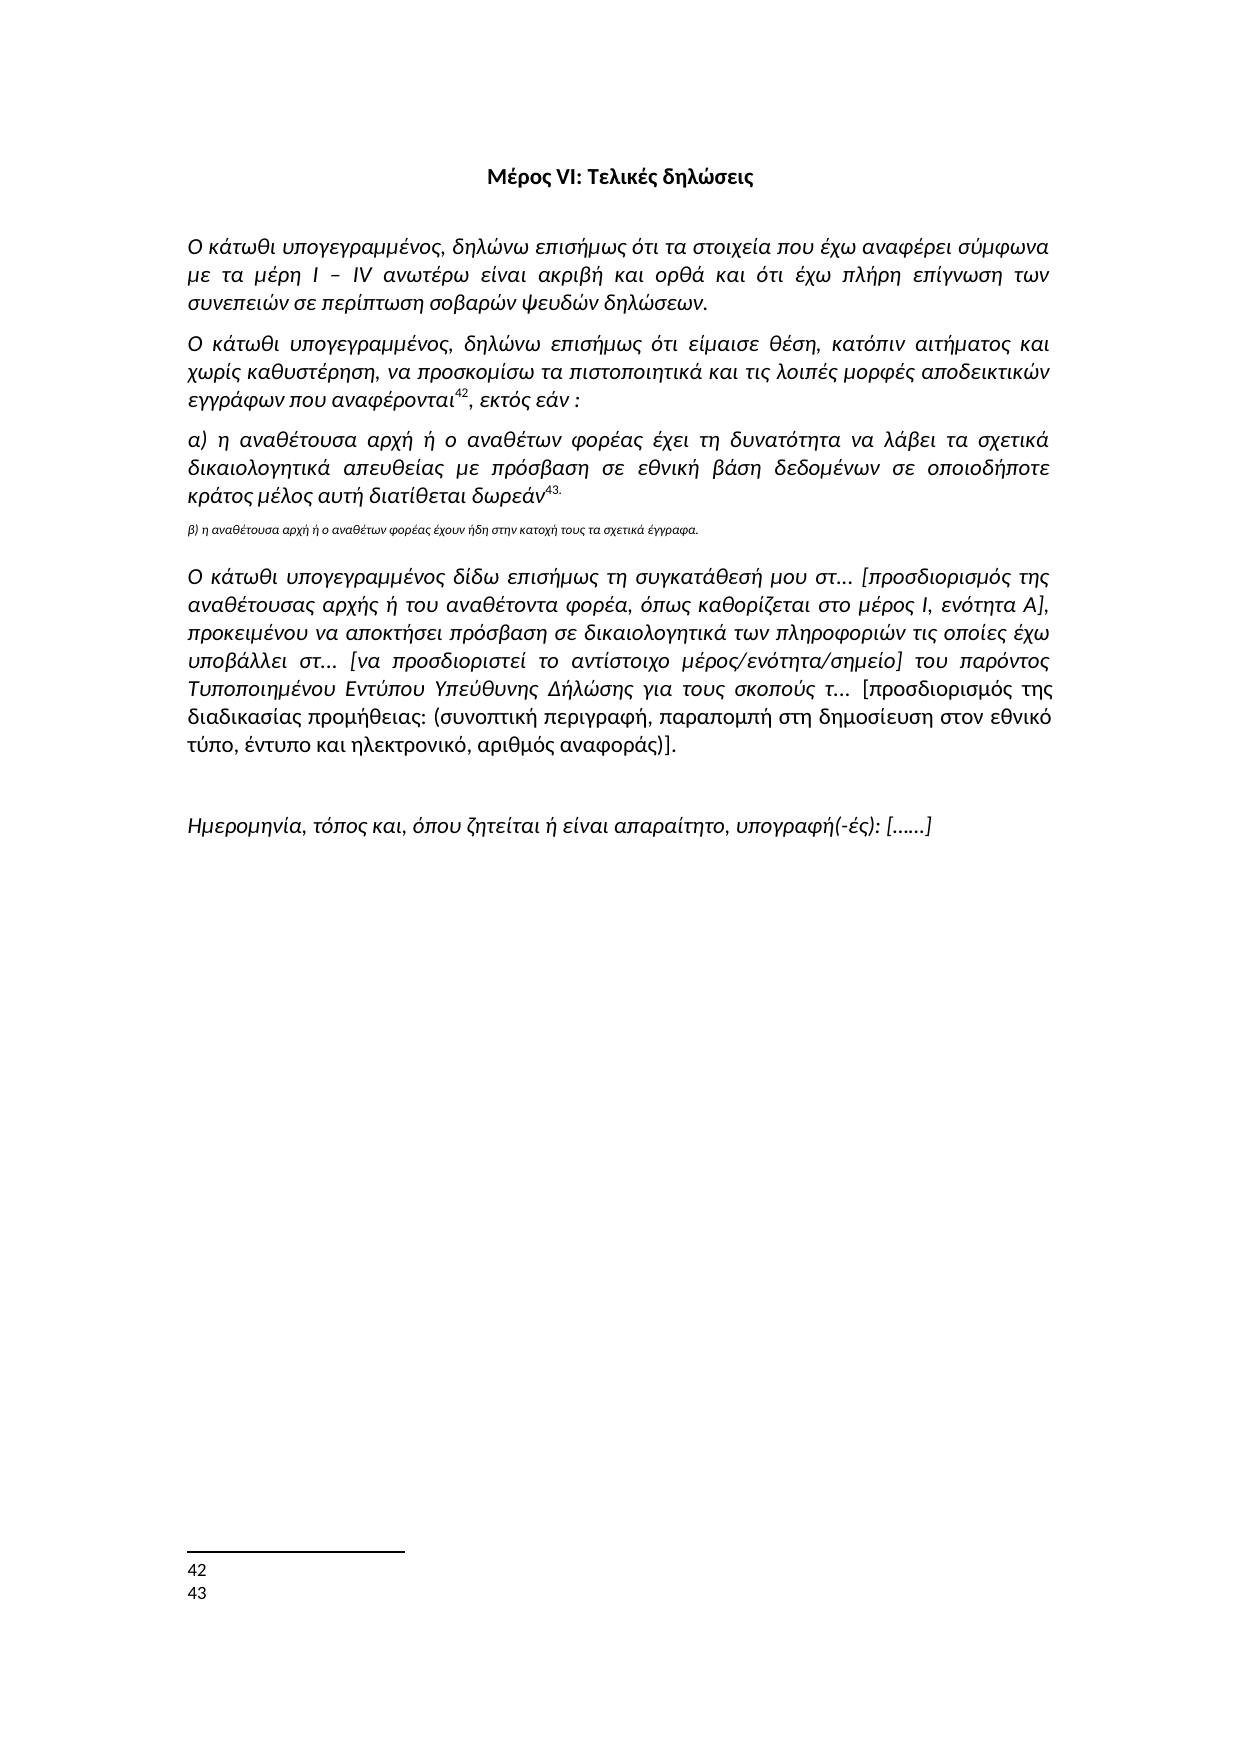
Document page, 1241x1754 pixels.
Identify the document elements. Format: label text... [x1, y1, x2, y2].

text α) η αναθέτουσα αρχή ή ο αναθέτων φορέας έχει τη δυνατότητα να λάβει τα σχετικά δικαιολογητικά απευθείας με πρόσβαση σε εθνική βάση δεδομένων σε οποιοδήποτε κράτος μέλος αυτή διατίθεται δωρεάν. [187, 425, 1053, 509]
text Ημερομηνία, τόπος και, όπου ζητείται ή είναι απαραίτητο, υπογραφή(-ές): [……] [187, 812, 1053, 839]
text Ο κάτωθι υπογεγραμμένος, δηλώνω επισήμως ότι είμαισε θέση, κατόπιν αιτήματος και χωρίς καθυστέρηση, να προσκομίσω τα πιστοποιητικά και τις λοιπές μορφές αποδεικτικών εγγράφων που αναφέρονται, εκτός εάν : [187, 329, 1053, 413]
text Ο κάτωθι υπογεγραμμένος δίδω επισήμως τη συγκατάθεσή μου στ... [προσδιορισμός της αναθέτουσας αρχής ή του αναθέτοντα φορέα, όπως καθορίζεται στο μέρος Ι, ενότητα Α], προκειμένου να αποκτήσει πρόσβαση σε δικαιολογητικά των πληροφοριών τις οποίες έχω υποβάλλει στ... [να προσδιοριστεί το αντίστοιχο μέρος/ενότητα/σημείο] του παρόντος Τυποποιημένου Εντύπου Υπεύθυνης Δήλώσης για τους σκοπούς τ... [προσδιορισμός της διαδικασίας προμήθειας: (συνοπτική περιγραφή, παραπομπή στη δημοσίευση στον εθνικό τύπο, έντυπο και ηλεκτρονικό, αριθμός αναφοράς)]. [187, 562, 1053, 758]
title Μέρος VI: Τελικές δηλώσεις [187, 162, 1053, 191]
text β) η αναθέτουσα αρχή ή ο αναθέτων φορέας έχουν ήδη στην κατοχή τους τα σχετικά έγγραφα. [187, 522, 1053, 550]
text Ο κάτωθι υπογεγραμμένος, δηλώνω επισήμως ότι τα στοιχεία που έχω αναφέρει σύμφωνα με τα μέρη Ι – IV ανωτέρω είναι ακριβή και ορθά και ότι έχω πλήρη επίγνωση των συνεπειών σε περίπτωση σοβαρών ψευδών δηλώσεων. [187, 232, 1053, 316]
